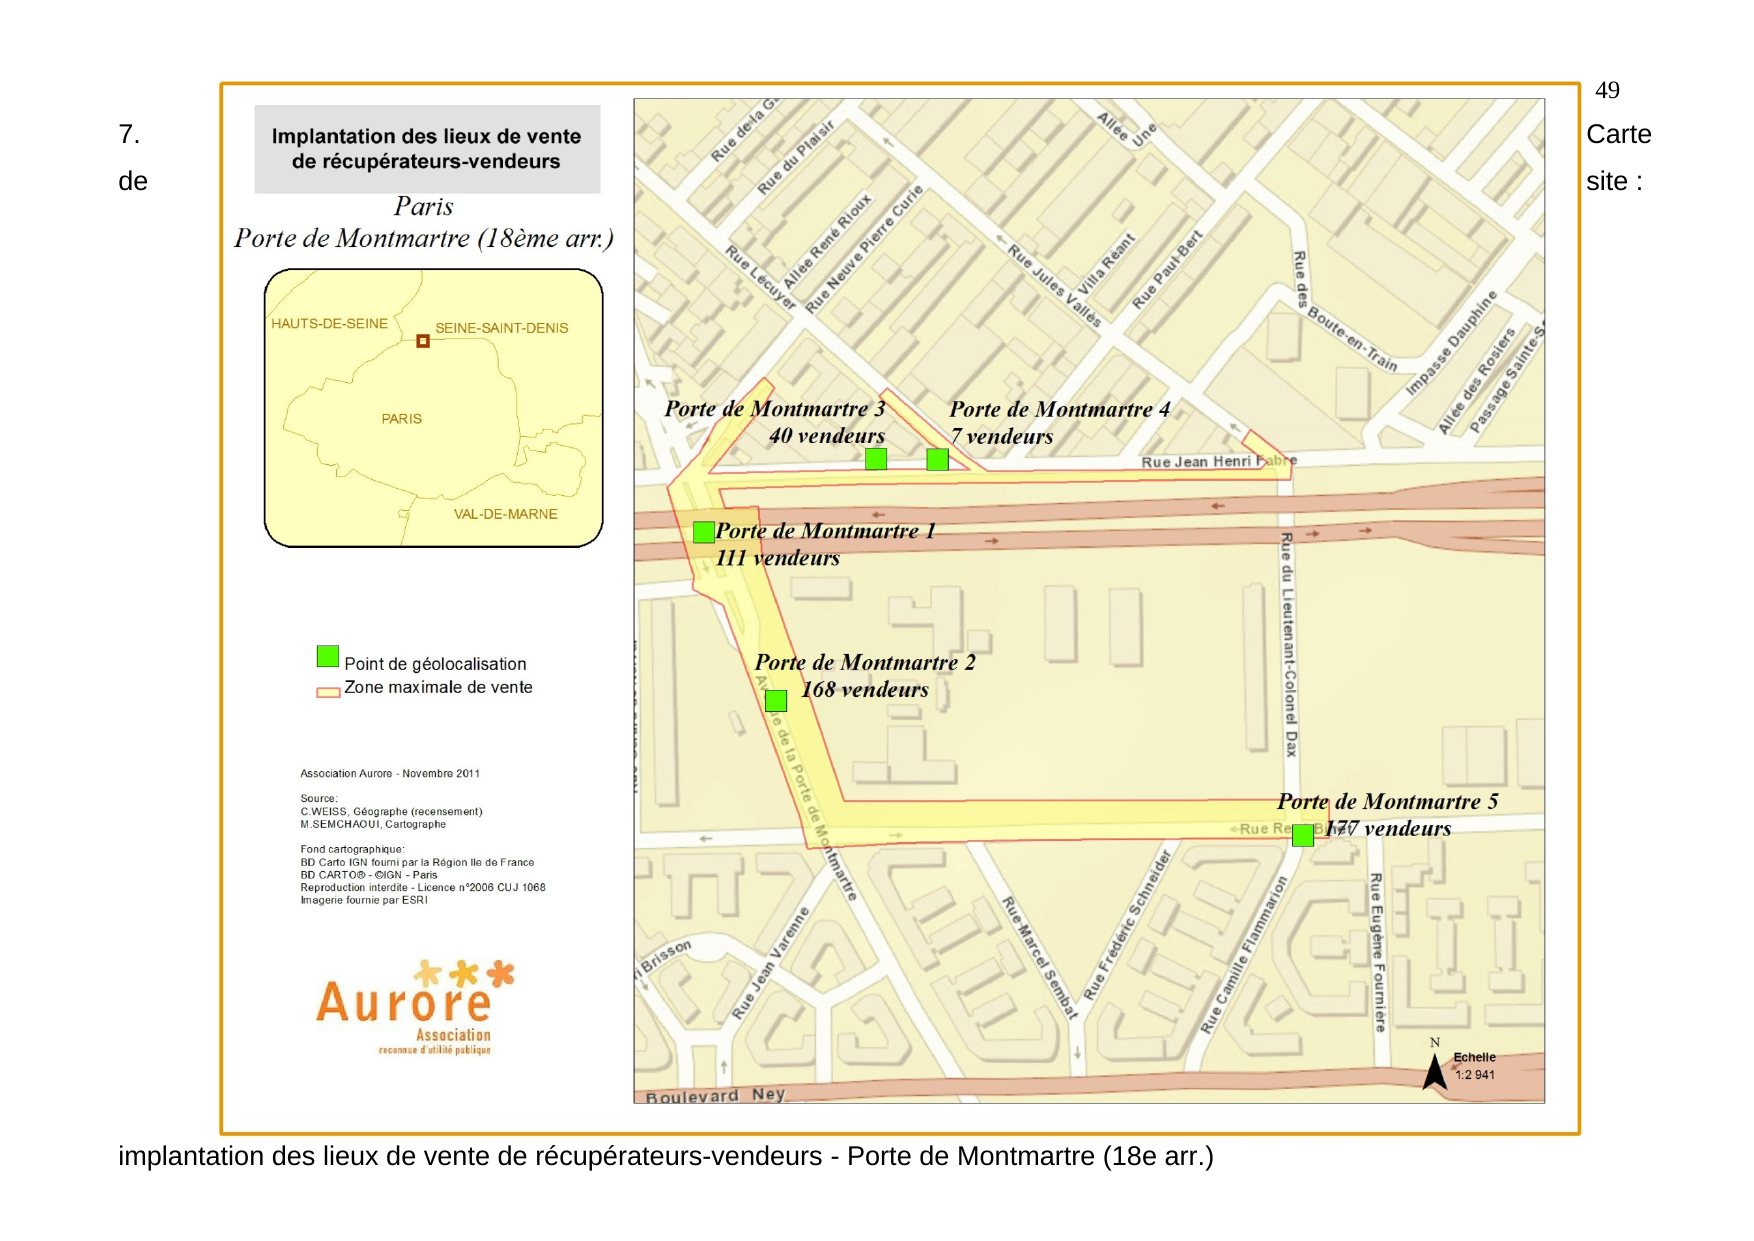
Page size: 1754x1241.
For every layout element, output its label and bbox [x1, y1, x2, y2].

picture [209, 75, 1586, 1140]
